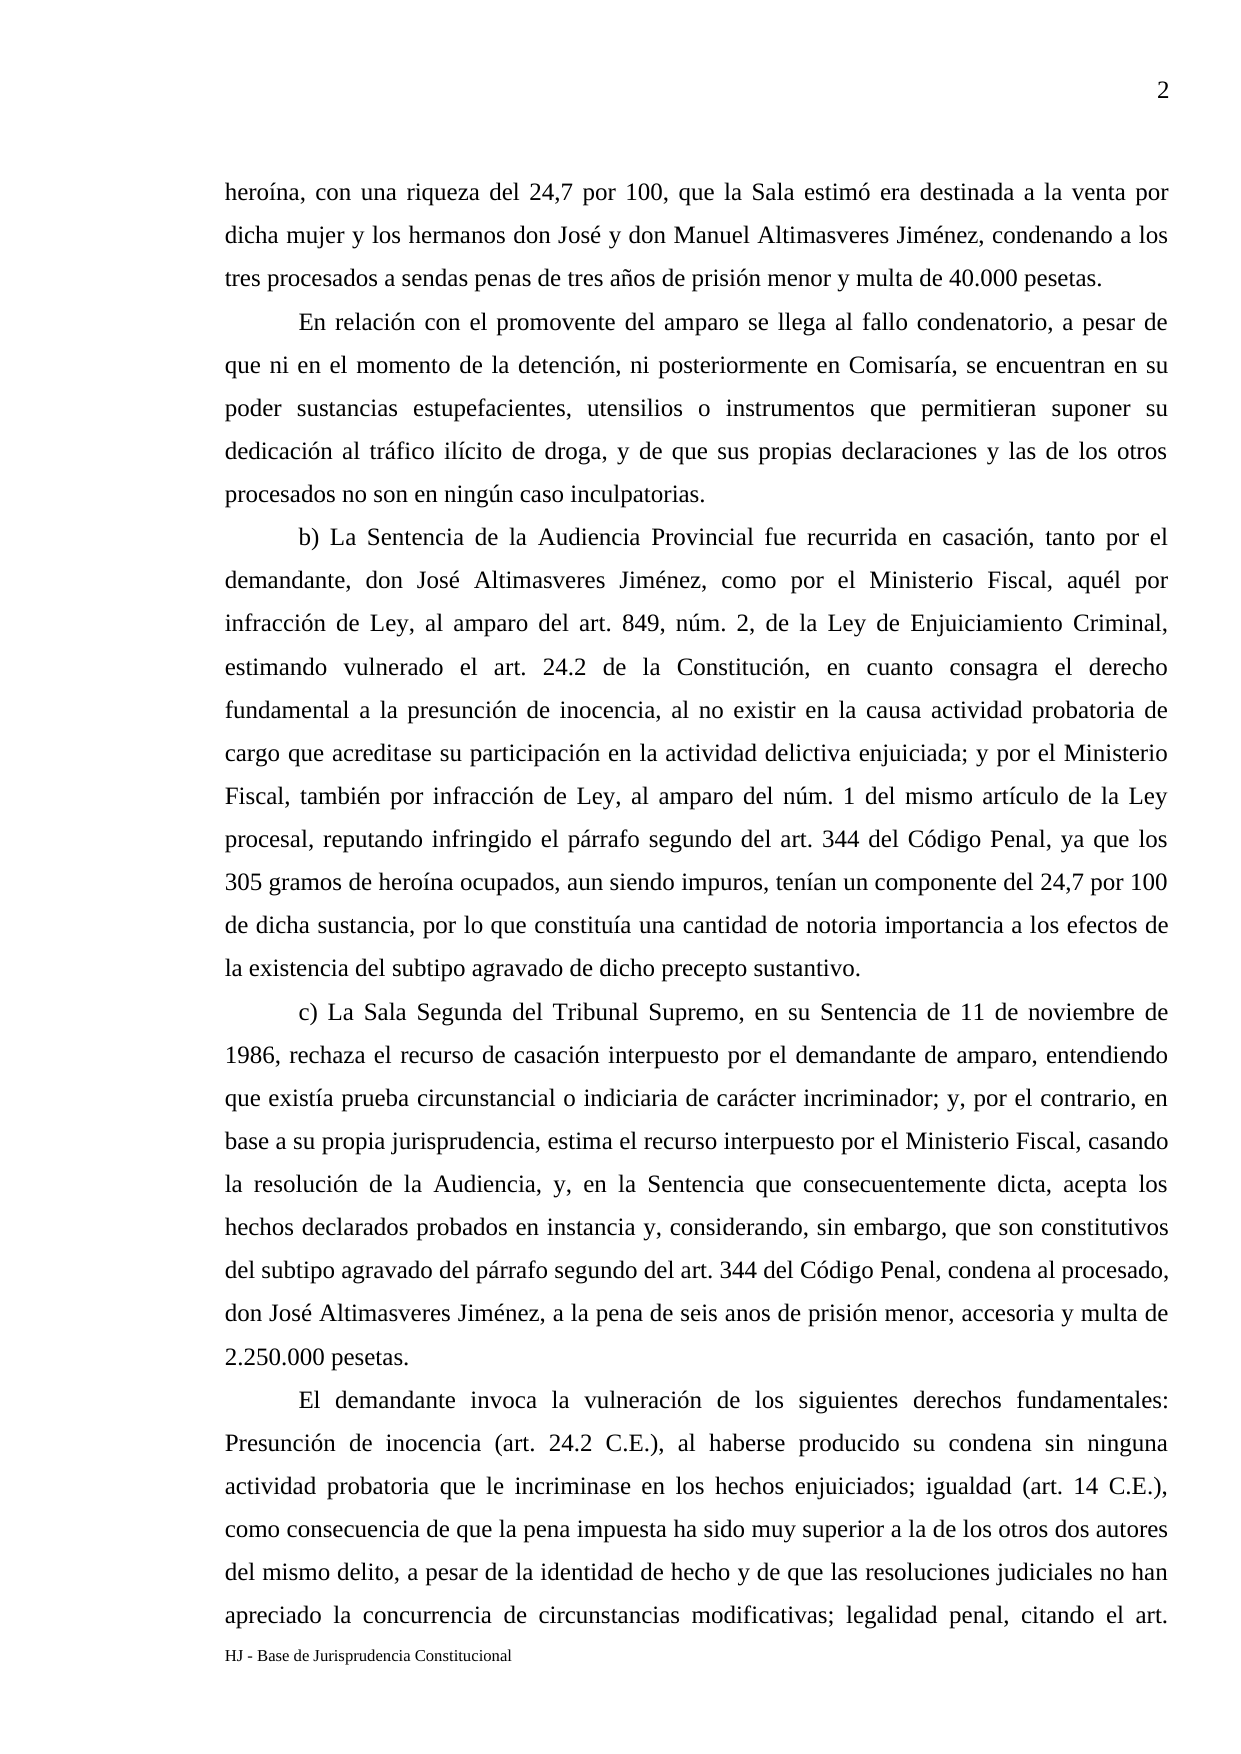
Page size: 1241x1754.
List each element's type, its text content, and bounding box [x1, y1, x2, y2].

text c) La Sala Segunda del Tribunal Supremo, en su Sentencia de 11 de noviembre de 1986, rechaza el recurso de casación interpuesto por el demandante de amparo, entendiendo que existía prueba circunstancial o indiciaria de carácter incriminador; y, por el contrario, en base a su propia jurisprudencia, estima el recurso interpuesto por el Ministerio Fiscal, casando la resolución de la Audiencia, y, en la Sentencia que consecuentemente dicta, acepta los hechos declarados probados en instancia y, considerando, sin embargo, que son constitutivos del subtipo agravado del párrafo segundo del art. 344 del Código Penal, condena al procesado, don José Altimasveres Jiménez, a la pena de seis anos de prisión menor, accesoria y multa de 2.250.000 pesetas. [224, 997, 1169, 1370]
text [224, 1385, 1169, 1629]
text b) La Sentencia de la Audiencia Provincial fue recurrida en casación, tanto por el demandante, don José Altimasveres Jiménez, como por el Ministerio Fiscal, aquél por infracción de Ley, al amparo del art. 849, núm. 2, de la Ley de Enjuiciamiento Criminal, estimando vulnerado el art. 24.2 de la Constitución, en cuanto consagra el derecho fundamental a la presunción de inocencia, al no existir en la causa actividad probatoria de cargo que acreditase su participación en la actividad delictiva enjuiciada; y por el Ministerio Fiscal, también por infracción de Ley, al amparo del núm. 1 del mismo artículo de la Ley procesal, reputando infringido el párrafo segundo del art. 344 del Código Penal, ya que los 305 gramos de heroína ocupados, aun siendo impuros, tenían un componente del 24,7 por 100 de dicha sustancia, por lo que constituía una cantidad de notoria importancia a los efectos de la existencia del subtipo agravado de dicho precepto sustantivo. [224, 522, 1169, 982]
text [224, 177, 1169, 292]
text En relación con el promovente del amparo se llega al fallo condenatorio, a pesar de que ni en el momento de la detención, ni posteriormente en Comisaría, se encuentran en su poder sustancias estupefacientes, utensilios o instrumentos que permitieran suponer su dedicación al tráfico ilícito de droga, y de que sus propias declaraciones y las de los otros procesados no son en ningún caso inculpatorias. [224, 307, 1169, 508]
